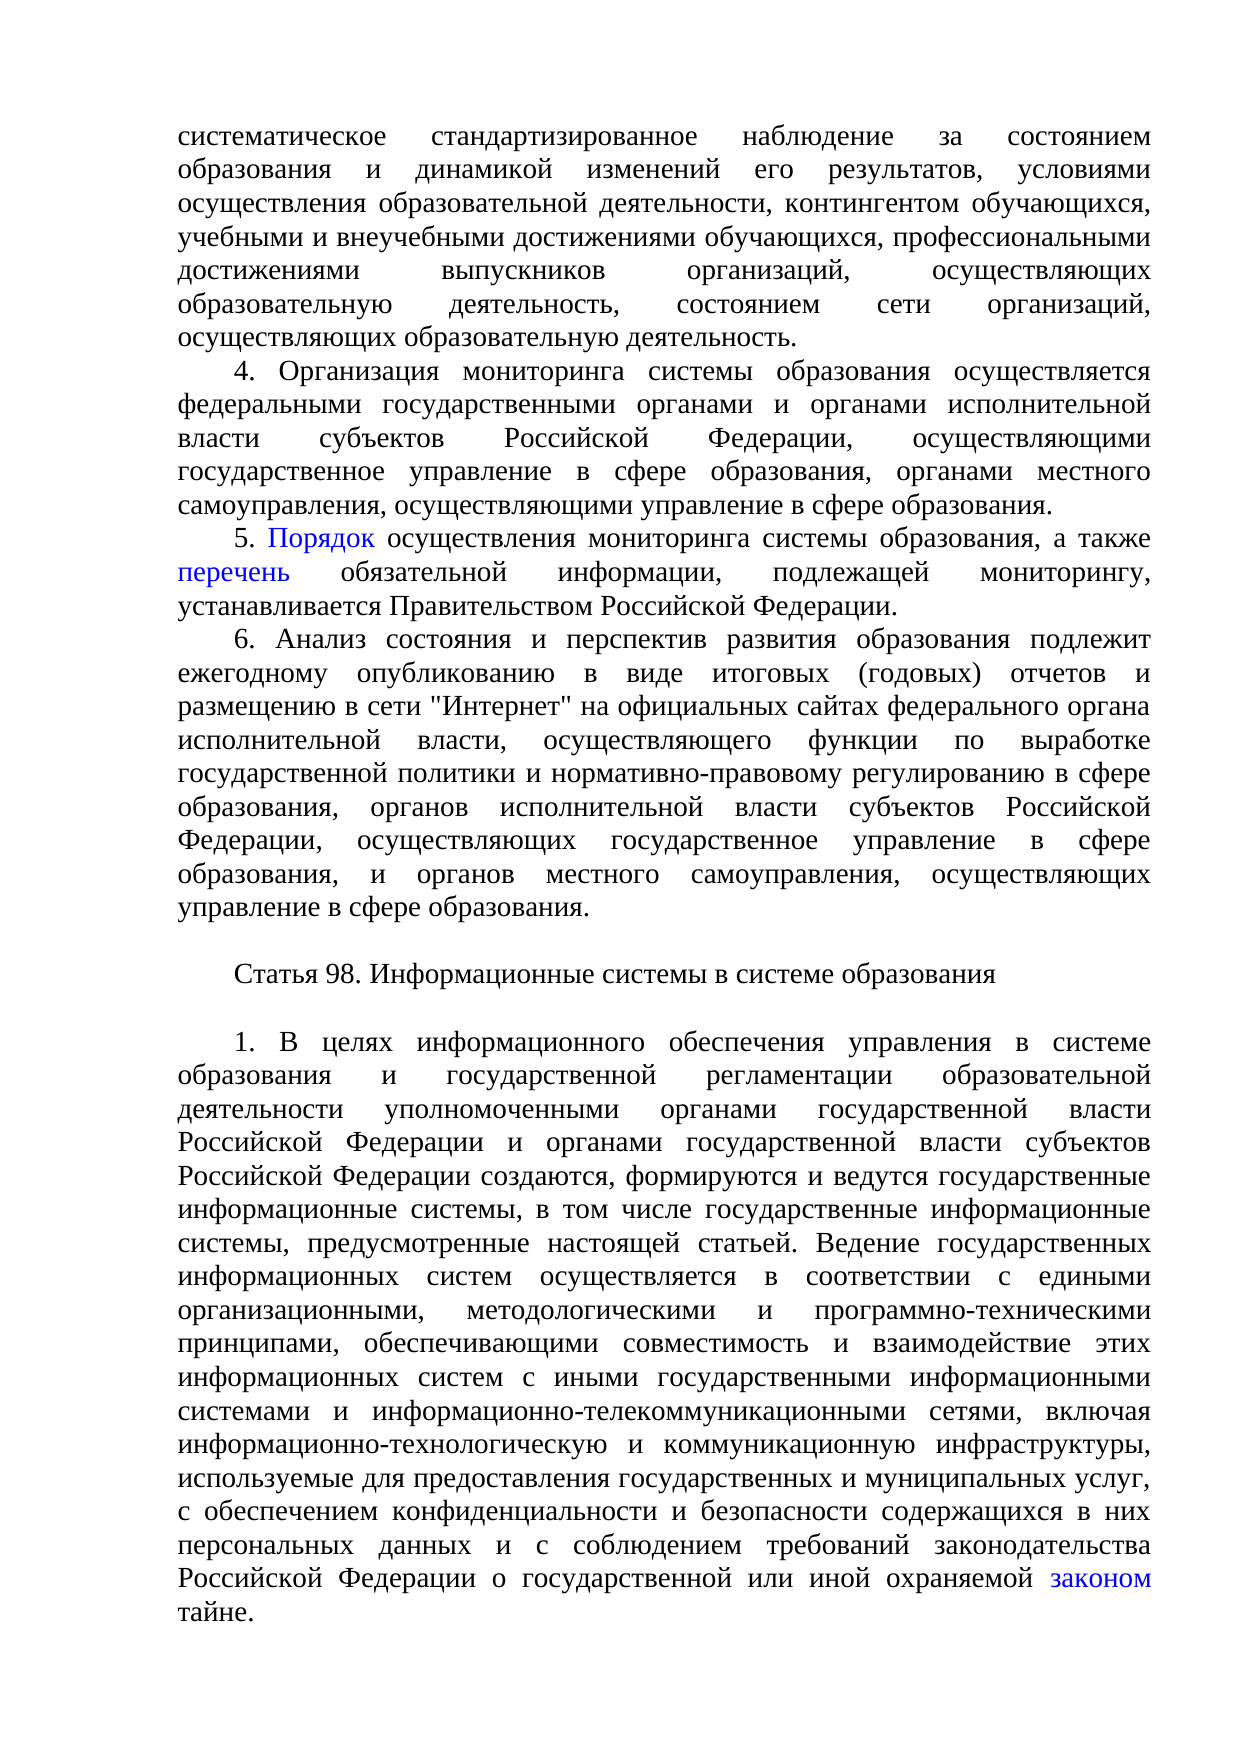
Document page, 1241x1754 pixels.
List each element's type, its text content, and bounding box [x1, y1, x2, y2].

text 6. Анализ состояния и перспектив развития образования подлежит ежегодному опубликованию в виде итоговых (годовых) отчетов и размещению в сети "Интернет" на официальных сайтах федерального органа исполнительной власти, осуществляющего функции по выработке государственной политики и нормативно-правовому регулированию в сфере образования, органов исполнительной власти субъектов Российской Федерации, осуществляющих государственное управление в сфере образования, и органов местного самоуправления, осуществляющих управление в сфере образования. [177, 621, 1152, 923]
text 1. В целях информационного обеспечения управления в системе образования и государственной регламентации образовательной деятельности уполномоченными органами государственной власти Российской Федерации и органами государственной власти субъектов Российской Федерации создаются, формируются и ведутся государственные информационные системы, в том числе государственные информационные системы, предусмотренные настоящей статьей. Ведение государственных информационных систем осуществляется в соответствии с едиными организационными, методологическими и программно-техническими принципами, обеспечивающими совместимость и взаимодействие этих информационных систем с иными государственными информационными системами и информационно-телекоммуникационными сетями, включая информационно-технологическую и коммуникационную инфраструктуры, используемые для предоставления государственных и муниципальных услуг, с обеспечением конфиденциальности и безопасности содержащихся в них персональных данных и с соблюдением требований законодательства Российской Федерации о государственной или иной охраняемой законом тайне. [177, 1024, 1152, 1627]
text 4. Организация мониторинга системы образования осуществляется федеральными государственными органами и органами исполнительной власти субъектов Российской Федерации, осуществляющими государственное управление в сфере образования, органами местного самоуправления, осуществляющими управление в сфере образования. [177, 353, 1152, 521]
text 5. Порядок осуществления мониторинга системы образования, а также перечень обязательной информации, подлежащей мониторингу, устанавливается Правительством Российской Федерации. [177, 521, 1152, 621]
text Статья 98. Информационные системы в системе образования [177, 957, 1152, 990]
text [177, 118, 1152, 353]
